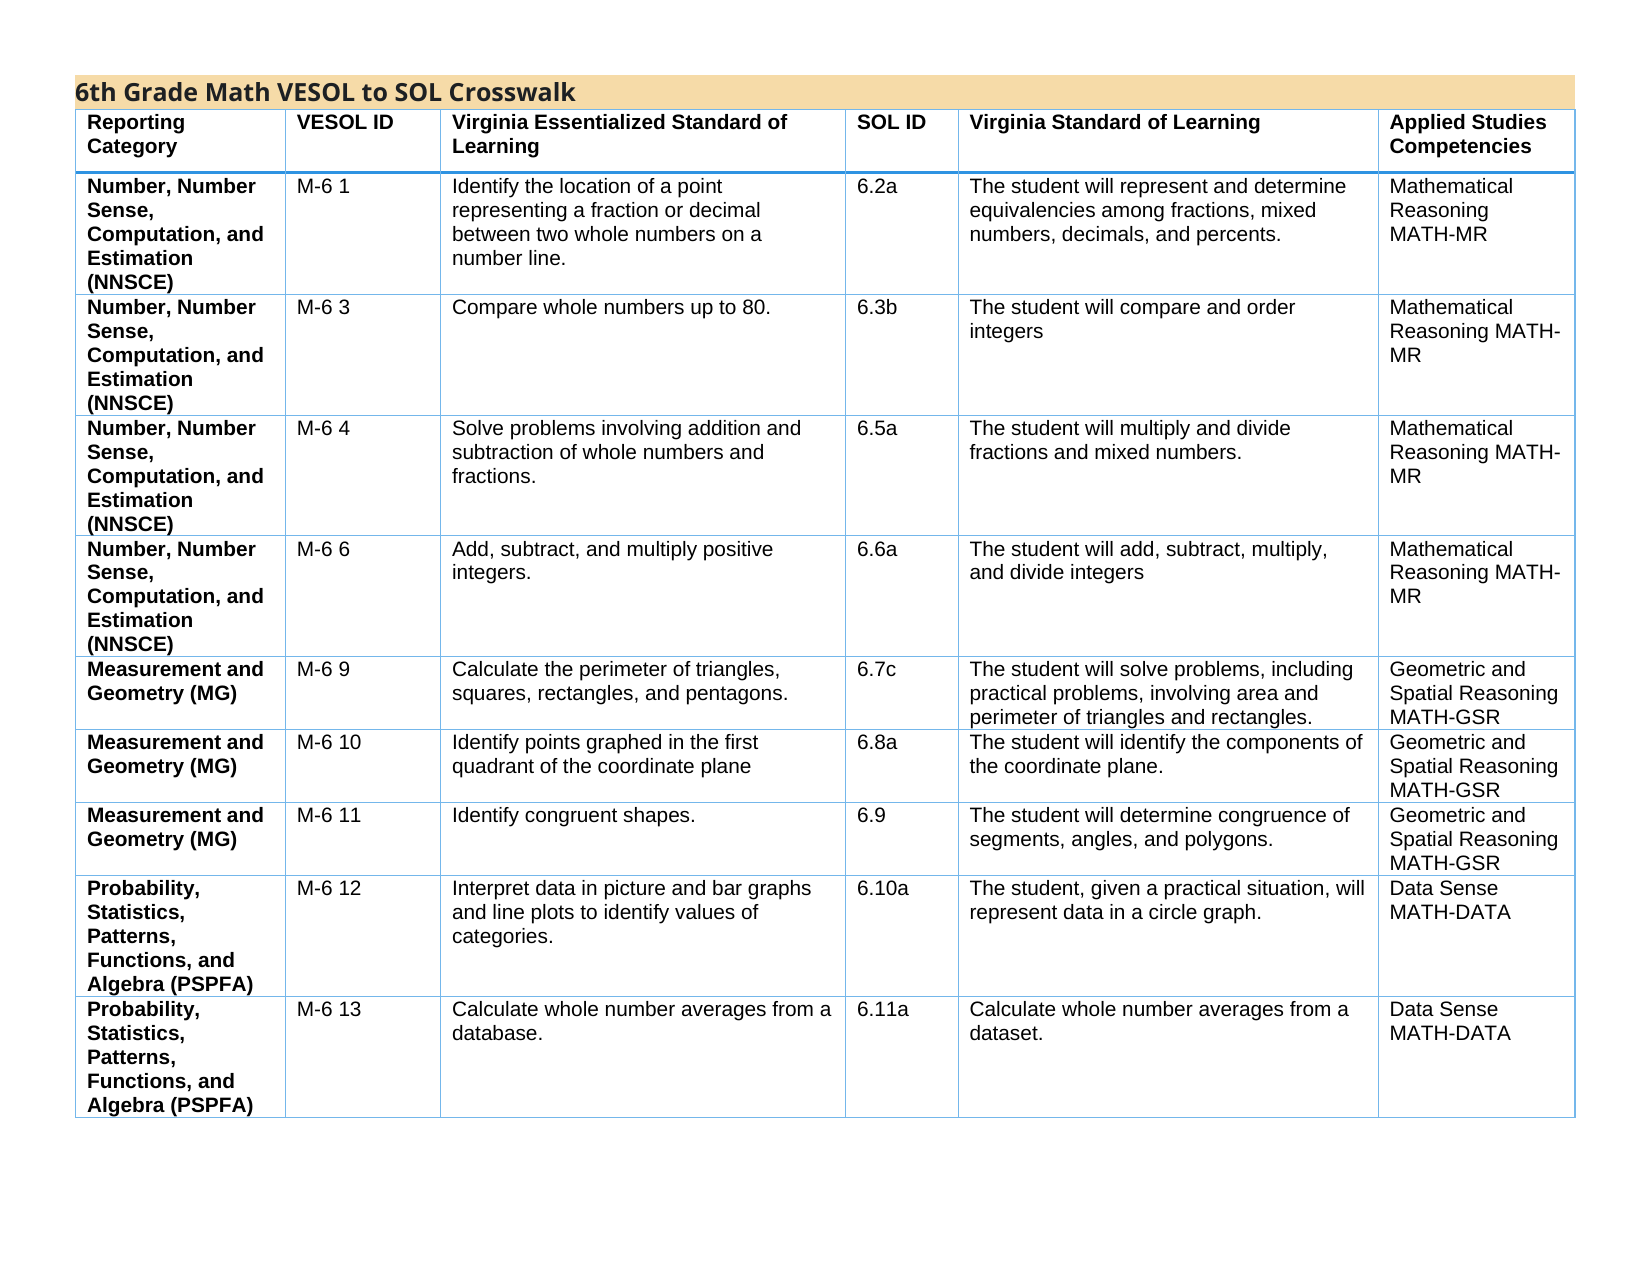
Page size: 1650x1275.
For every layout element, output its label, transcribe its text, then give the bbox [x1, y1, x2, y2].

table_cell Identify congruent shapes. [441, 803, 845, 875]
table_cell Mathematical Reasoning MATH-MR [1379, 295, 1574, 414]
table_cell 6.9 [846, 803, 958, 875]
table_cell Calculate whole number averages from a dataset. [959, 997, 1378, 1117]
table_header Virginia Essentialized Standard of Learning [441, 110, 845, 171]
table_cell Interpret data in picture and bar graphs and line plots to identify values of categories. [441, 876, 845, 996]
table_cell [76, 997, 285, 1117]
table_cell Measurement and Geometry (MG) [76, 803, 285, 875]
table_cell The student will represent and determine equivalencies among fractions, mixed numbers, decimals, and percents. [959, 174, 1378, 294]
table_cell 6.3b [846, 295, 958, 414]
table_cell Add, subtract, and multiply positive integers. [441, 536, 845, 656]
table_cell The student, given a practical situation, will represent data in a circle graph. [959, 876, 1378, 996]
table_cell Calculate the perimeter of triangles, squares, rectangles, and pentagons. [441, 657, 845, 729]
table_cell The student will add, subtract, multiply, and divide integers [959, 536, 1378, 656]
table_cell 6.7c [846, 657, 958, 729]
table_cell M-6 10 [286, 730, 440, 802]
table_cell Number, Number Sense, Computation, and Estimation (NNSCE) [76, 174, 285, 294]
table_cell Identify the location of a point representing a fraction or decimal between two whole numbers on a number line. [441, 174, 845, 294]
table_header Applied Studies Competencies [1379, 110, 1574, 171]
table_cell M-6 13 [286, 997, 440, 1117]
table_cell Geometric and Spatial Reasoning MATH-GSR [1379, 803, 1574, 875]
table_cell 6.11a [846, 997, 958, 1117]
table_cell Number, Number Sense, Computation, and Estimation (NNSCE) [76, 295, 285, 414]
table_cell 6.6a [846, 536, 958, 656]
table_cell M-6 11 [286, 803, 440, 875]
table_cell Mathematical Reasoning MATH-MR [1379, 536, 1574, 656]
table_header VESOL ID [286, 110, 440, 171]
table_cell The student will multiply and divide fractions and mixed numbers. [959, 416, 1378, 535]
table_cell The student will compare and order integers [959, 295, 1378, 414]
table_cell Mathematical Reasoning MATH-MR [1379, 416, 1574, 535]
table_header Virginia Standard of Learning [959, 110, 1378, 171]
table_cell M-6 12 [286, 876, 440, 996]
table_cell Mathematical Reasoning MATH-MR [1379, 174, 1574, 294]
table_cell M-6 3 [286, 295, 440, 414]
table_cell Data Sense MATH-DATA [1379, 876, 1574, 996]
table_cell Measurement and Geometry (MG) [76, 730, 285, 802]
table_cell Number, Number Sense, Computation, and Estimation (NNSCE) [76, 416, 285, 535]
table_cell Calculate whole number averages from a database. [441, 997, 845, 1117]
table_cell 6.2a [846, 174, 958, 294]
table_cell Geometric and Spatial Reasoning MATH-GSR [1379, 730, 1574, 802]
table_cell Number, Number Sense, Computation, and Estimation (NNSCE) [76, 536, 285, 656]
table_cell Data Sense MATH-DATA [1379, 997, 1574, 1117]
table_cell Compare whole numbers up to 80. [441, 295, 845, 414]
table_cell Probability, Statistics, Patterns, Functions, and Algebra (PSPFA) [76, 876, 285, 996]
table_cell M-6 1 [286, 174, 440, 294]
table_header Reporting Category [76, 110, 285, 171]
table_cell M-6 4 [286, 416, 440, 535]
table_cell Identify points graphed in the first quadrant of the coordinate plane [441, 730, 845, 802]
table_cell 6.5a [846, 416, 958, 535]
table_cell The student will identify the components of the coordinate plane. [959, 730, 1378, 802]
subtitle 6th Grade Math VESOL to SOL Crosswalk [75, 75, 1575, 109]
table_cell M-6 9 [286, 657, 440, 729]
table_cell M-6 6 [286, 536, 440, 656]
table_cell Measurement and Geometry (MG) [76, 657, 285, 729]
table_header SOL ID [846, 110, 958, 171]
table_cell The student will solve problems, including practical problems, involving area and perimeter of triangles and rectangles. [959, 657, 1378, 729]
table_cell The student will determine congruence of segments, angles, and polygons. [959, 803, 1378, 875]
table_cell 6.8a [846, 730, 958, 802]
table_cell 6.10a [846, 876, 958, 996]
table_cell Solve problems involving addition and subtraction of whole numbers and fractions. [441, 416, 845, 535]
table_cell Geometric and Spatial Reasoning MATH-GSR [1379, 657, 1574, 729]
